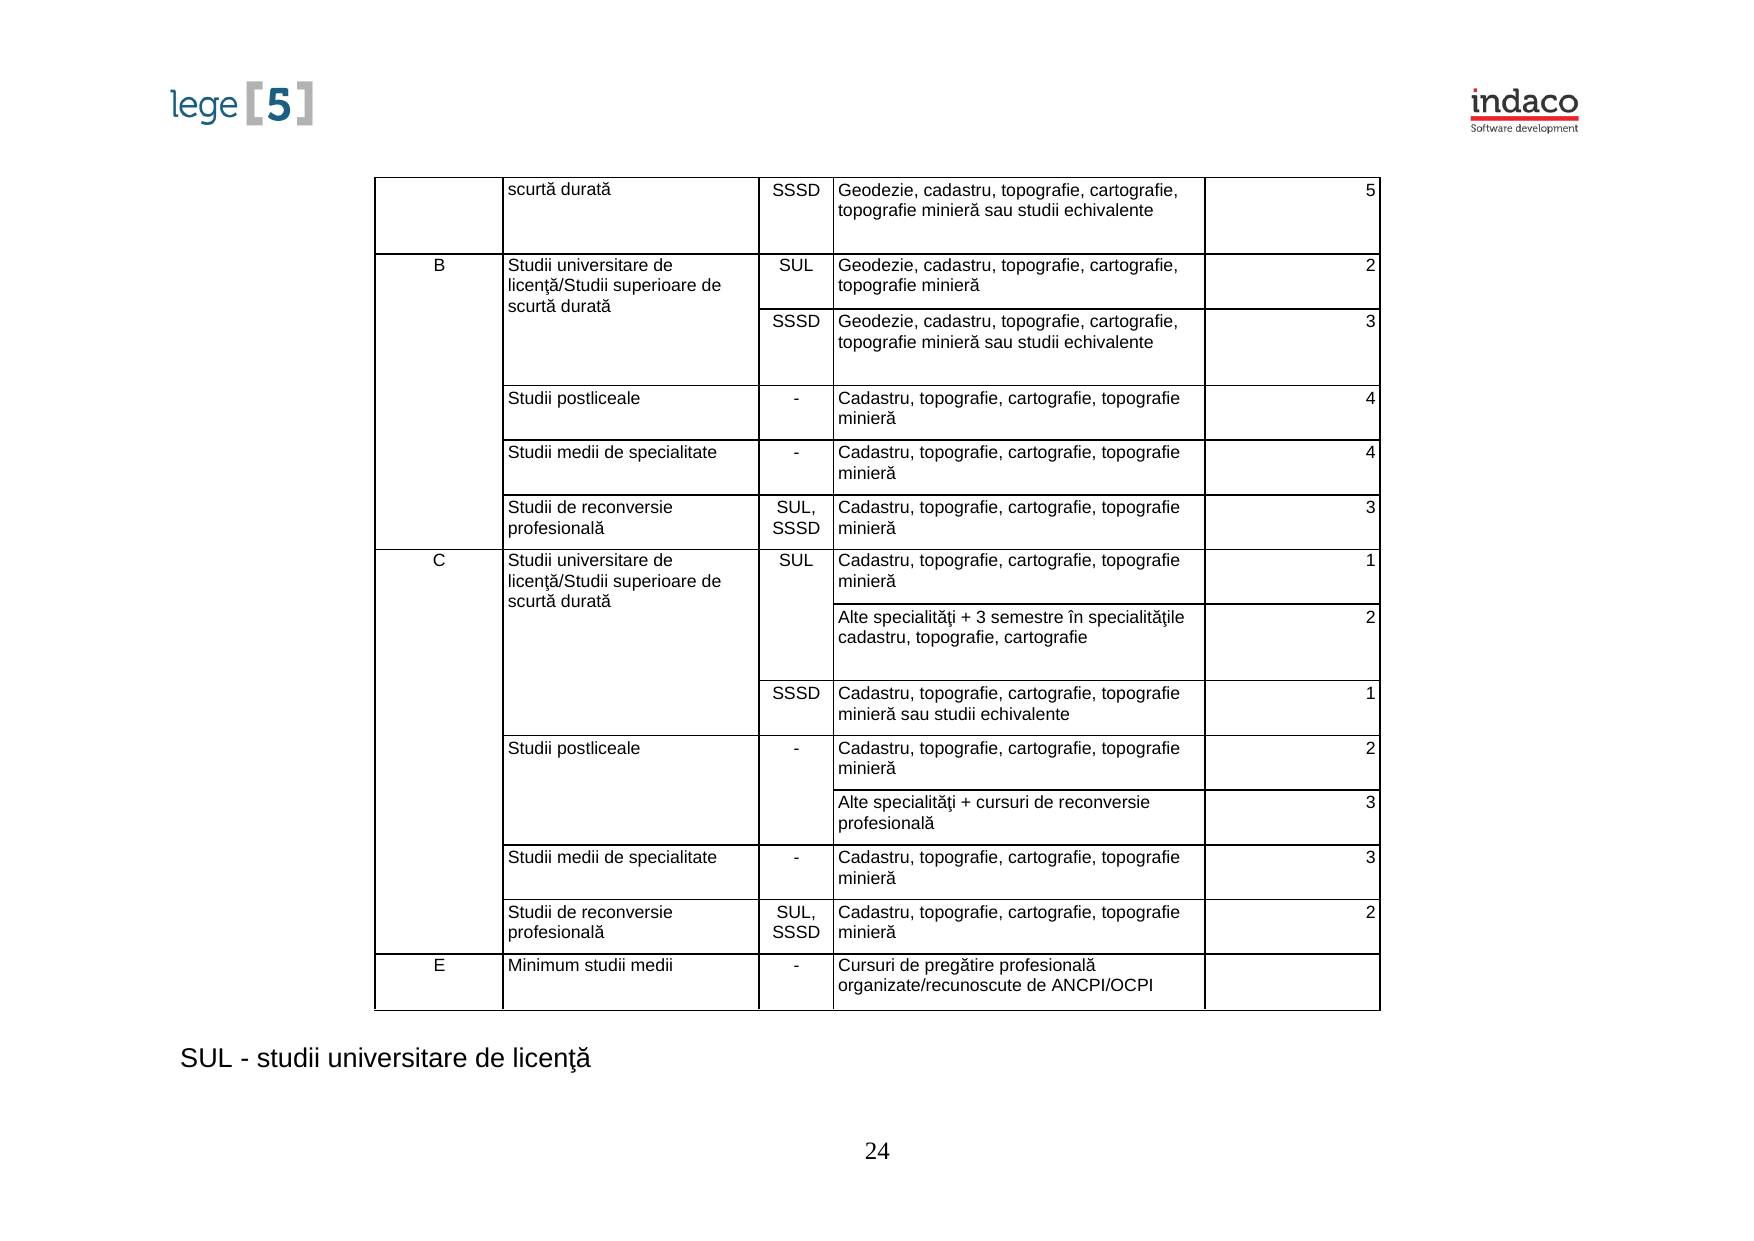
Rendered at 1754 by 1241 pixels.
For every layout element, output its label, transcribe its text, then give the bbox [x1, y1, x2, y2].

table_cell 3 [1206, 496, 1379, 548]
table_cell - [760, 846, 833, 898]
table_cell Studii universitare de licenţă/Studii superioare de scurtă durată [504, 255, 758, 384]
table_cell 2 [1206, 255, 1379, 308]
table_cell Studii de reconversie profesională [504, 900, 758, 953]
table_cell 3 [1206, 310, 1379, 384]
table_cell Alte specialităţi + cursuri de reconversie profesională [834, 791, 1204, 844]
table_cell 2 [1206, 900, 1379, 953]
table_cell C [376, 550, 502, 953]
table_cell SSSD [760, 310, 833, 384]
text SUL - studii universitare de licenţă [150, 1042, 1604, 1073]
table_cell E [376, 955, 502, 1009]
table_cell - [760, 386, 833, 439]
table_cell A [376, 178, 502, 253]
table_cell - [760, 736, 833, 844]
table_cell Studii medii de specialitate [504, 441, 758, 494]
table_cell 2 [1206, 736, 1379, 789]
table_cell 5 [1206, 178, 1379, 253]
table_cell Studii postliceale [504, 736, 758, 844]
table_cell SUL, SSSD [760, 900, 833, 953]
table_cell 4 [1206, 386, 1379, 439]
picture [1453, 75, 1593, 148]
table_cell Cadastru, topografie, cartografie, topografie minieră [834, 900, 1204, 953]
table_cell Geodezie, cadastru, topografie, cartografie, topografie minieră [834, 255, 1204, 308]
table_cell - [760, 955, 833, 1009]
table_cell - [760, 441, 833, 494]
table_cell Cadastru, topografie, cartografie, topografie minieră sau studii echivalente [834, 681, 1204, 734]
table_cell SUL, SSSD [760, 496, 833, 548]
table_cell B [376, 255, 502, 548]
table_cell Geodezie, cadastru, topografie, cartografie, topografie minieră sau studii echivalente [834, 310, 1204, 384]
table_cell Studii universitare de licenţă/Studii superioare de scurtă durată [504, 178, 758, 253]
table_cell Studii medii de specialitate [504, 846, 758, 898]
table_cell Cadastru, topografie, cartografie, topografie minieră [834, 736, 1204, 789]
table_cell Studii universitare de licenţă/Studii superioare de scurtă durată [504, 550, 758, 734]
picture [161, 75, 318, 138]
table_cell Cadastru, topografie, cartografie, topografie minieră [834, 386, 1204, 439]
table_cell Minimum studii medii [504, 955, 758, 1009]
table_cell SSSD [760, 681, 833, 734]
table_cell Cadastru, topografie, cartografie, topografie minieră [834, 441, 1204, 494]
table_cell 3 [1206, 791, 1379, 844]
table_cell 2 [1206, 605, 1379, 680]
table_cell Cadastru, topografie, cartografie, topografie minieră [834, 846, 1204, 898]
table_cell SUL [760, 255, 833, 308]
table_cell Cadastru, topografie, cartografie, topografie minieră [834, 496, 1204, 548]
table_cell Studii de reconversie profesională [504, 496, 758, 548]
table_cell Alte specialităţi + 3 semestre în specialităţile cadastru, topografie, cartografie [834, 605, 1204, 680]
table_cell SUL [760, 550, 833, 680]
table_cell 4 [1206, 441, 1379, 494]
table_cell 1 [1206, 681, 1379, 734]
table_cell [1206, 955, 1379, 1009]
table_cell Geodezie, cadastru, topografie, cartografie, topografie minieră sau studii echivalente [834, 178, 1204, 253]
table_cell 3 [1206, 846, 1379, 898]
table_cell Cadastru, topografie, cartografie, topografie minieră [834, 550, 1204, 603]
table_cell 1 [1206, 550, 1379, 603]
table_cell Cursuri de pregătire profesională organizate/recunoscute de ANCPI/OCPI [834, 955, 1204, 1009]
table_cell Studii postliceale [504, 386, 758, 439]
table_cell SSSD [760, 178, 833, 253]
